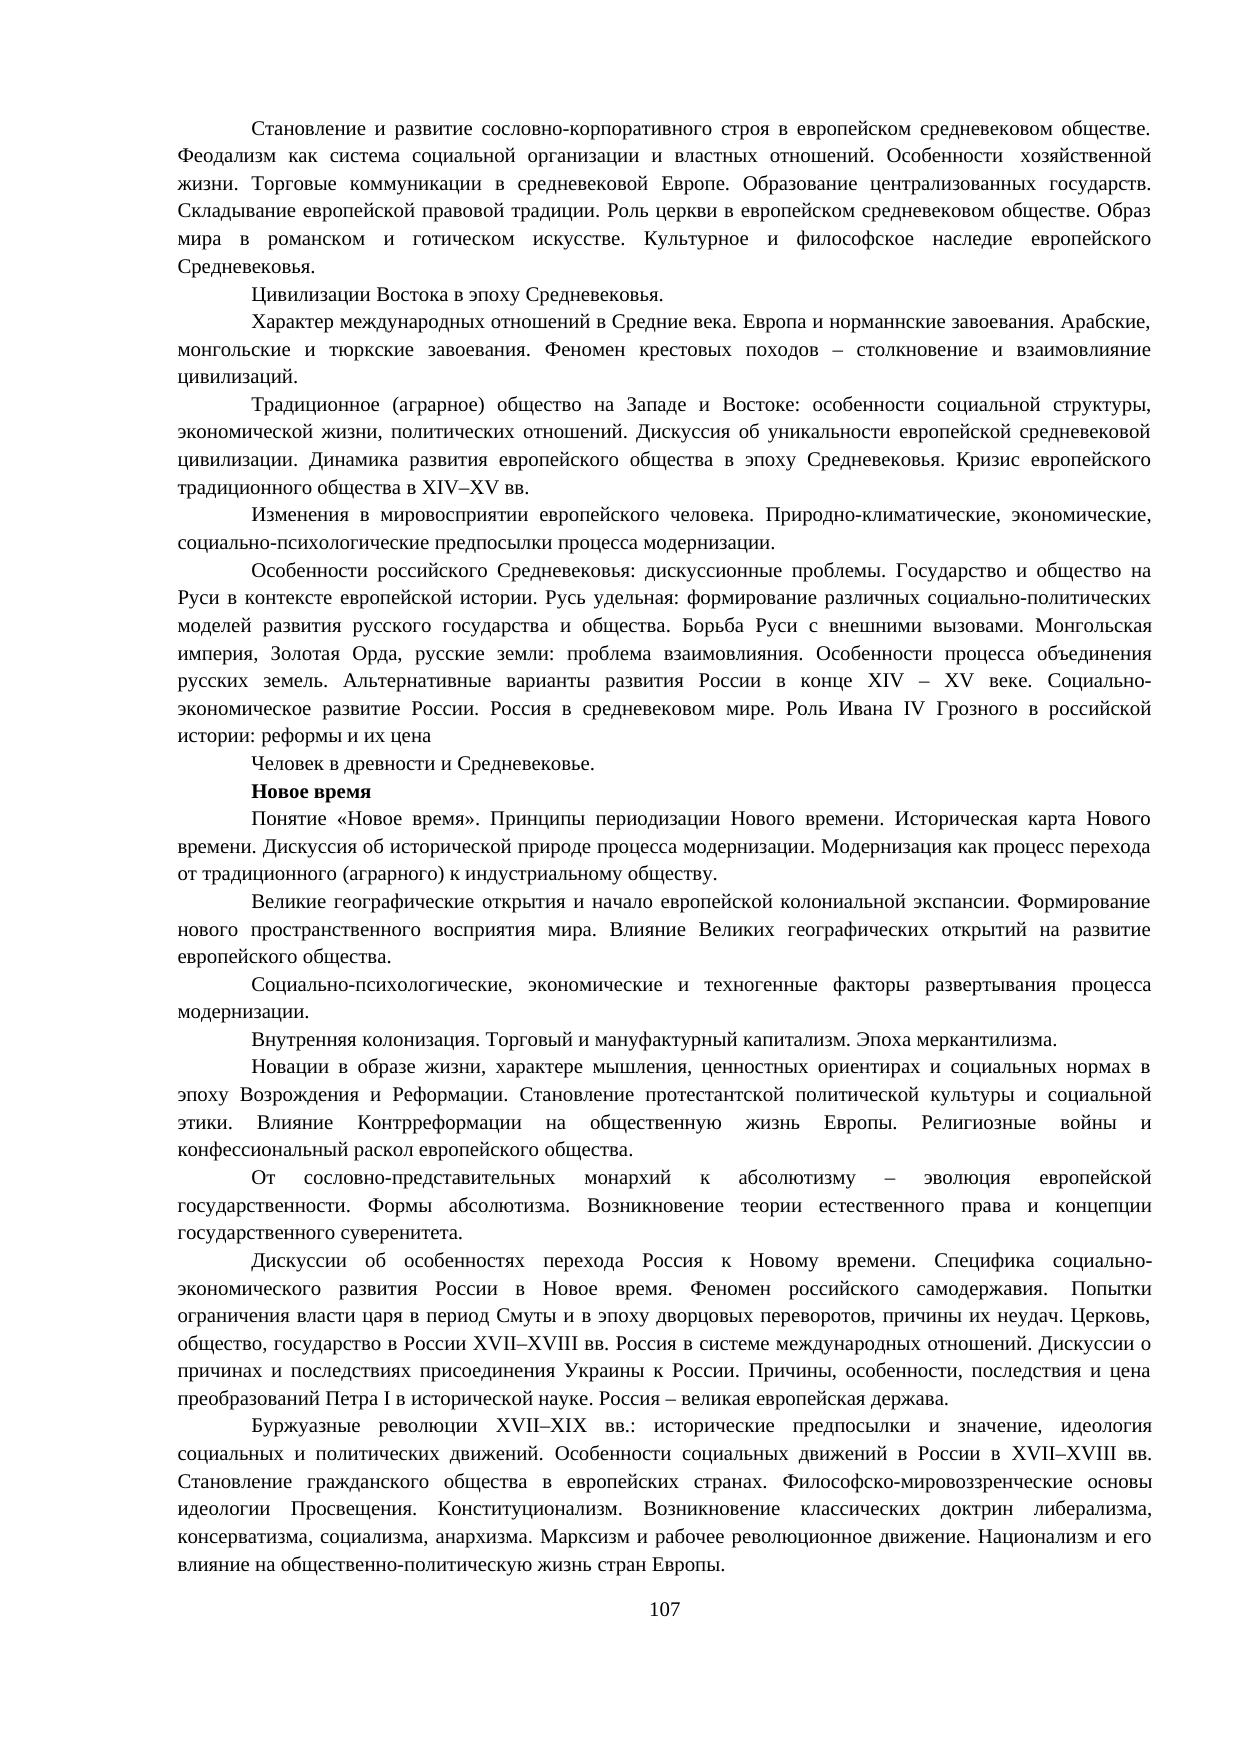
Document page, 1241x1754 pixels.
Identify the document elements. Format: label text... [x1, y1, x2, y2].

text Цивилизации Востока в эпоху Средневековья. [251, 281, 1240, 306]
text Человек в древности и Средневековье. [251, 751, 1240, 775]
text Социально-психологические, экономические и техногенные факторы развертывания процесса модернизации. [177, 972, 1152, 1023]
text Особенности российского Средневековья: дискуссионные проблемы. Государство и общество на Руси в контексте европейской истории. Русь удельная: формирование различных социально-политических моделей развития русского государства и общества. Борьба Руси с внешними вызовами. Монгольская империя, Золотая Орда, русские земли: проблема взаимовлияния. Особенности процесса объединения русских земель. Альтернативные варианты развития России в конце XIV – XV веке. Социально- экономическое развитие России. Россия в средневековом мире. Роль Ивана IV Грозного в российской истории: реформы и их цена [177, 558, 1152, 747]
text Великие географические открытия и начало европейской колониальной экспансии. Формирование нового пространственного восприятия мира. Влияние Великих географических открытий на развитие европейского общества. [177, 889, 1151, 968]
text Изменения в мировосприятии европейского человека. Природно-климатические, экономические, социально-психологические предпосылки процесса модернизации. [177, 502, 1152, 554]
subtitle Новое время [251, 779, 1240, 803]
text Новации в образе жизни, характере мышления, ценностных ориентирах и социальных нормах в эпоху Возрождения и Реформации. Становление протестантской политической культуры и социальной этики. Влияние Контрреформации на общественную жизнь Европы. Религиозные войны и конфессиональный раскол европейского общества. [177, 1054, 1152, 1161]
text Становление и развитие сословно-корпоративного строя в европейском средневековом обществе. Феодализм как система социальной организации и властных отношений. Особенности хозяйственной жизни. Торговые коммуникации в средневековой Европе. Образование централизованных государств. Складывание европейской правовой традиции. Роль церкви в европейском средневековом обществе. Образ мира в романском и готическом искусстве. Культурное и философское наследие европейского Средневековья. [177, 116, 1152, 278]
text Традиционное (аграрное) общество на Западе и Востоке: особенности социальной структуры, экономической жизни, политических отношений. Дискуссия об уникальности европейской средневековой цивилизации. Динамика развития европейского общества в эпоху Средневековья. Кризис европейского традиционного общества в XIV–XV вв. [177, 392, 1151, 499]
text Характер международных отношений в Средние века. Европа и норманнские завоевания. Арабские, монгольские и тюркские завоевания. Феномен крестовых походов – столкновение и взаимовлияние цивилизаций. [177, 309, 1152, 388]
text От сословно-представительных монархий к абсолютизму – эволюция европейской государственности. Формы абсолютизма. Возникновение теории естественного права и концепции государственного суверенитета. [177, 1165, 1152, 1244]
text Буржуазные революции XVII–XIX вв.: исторические предпосылки и значение, идеология социальных и политических движений. Особенности социальных движений в России в XVII–XVIII вв. Становление гражданского общества в европейских странах. Философско-мировоззренческие основы идеологии Просвещения. Конституционализм. Возникновение классических доктрин либерализма, консерватизма, социализма, анархизма. Марксизм и рабочее революционное движение. Национализм и его влияние на общественно-политическую жизнь стран Европы. [177, 1413, 1152, 1576]
text Понятие «Новое время». Принципы периодизации Нового времени. Историческая карта Нового времени. Дискуссия об исторической природе процесса модернизации. Модернизация как процесс перехода от традиционного (аграрного) к индустриальному обществу. [177, 806, 1151, 885]
text Внутренняя колонизация. Торговый и мануфактурный капитализм. Эпоха меркантилизма. [251, 1027, 1240, 1051]
text Дискуссии об особенностях перехода Россия к Новому времени. Специфика социально- экономического развития России в Новое время. Феномен российского самодержавия. Попытки ограничения власти царя в период Смуты и в эпоху дворцовых переворотов, причины их неудач. Церковь, общество, государство в России XVII–XVIII вв. Россия в системе международных отношений. Дискуссии о причинах и последствиях присоединения Украины к России. Причины, особенности, последствия и цена преобразований Петра I в исторической науке. Россия – великая европейская держава. [177, 1248, 1152, 1410]
